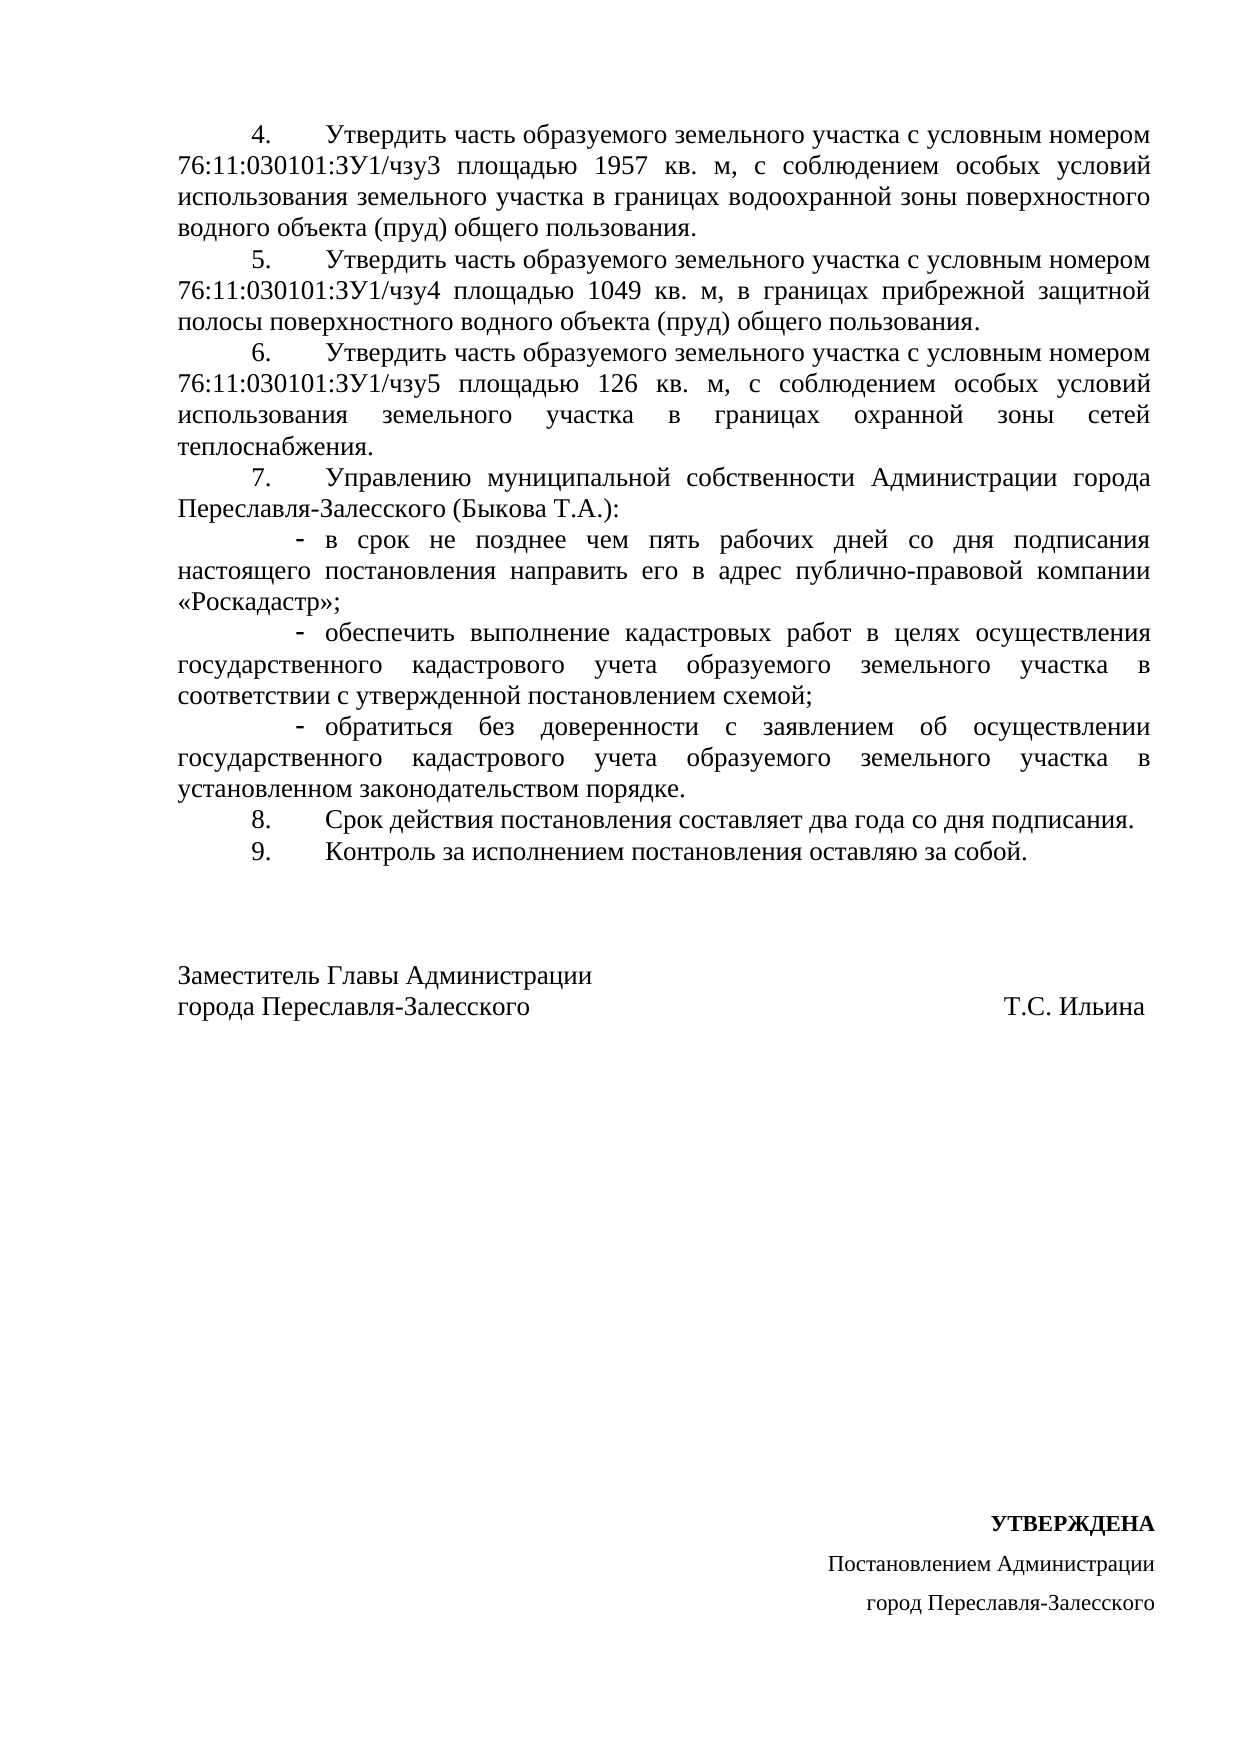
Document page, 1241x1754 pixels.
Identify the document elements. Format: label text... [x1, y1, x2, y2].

list Срок действия постановления составляет два года со дня подписания. [177, 804, 1152, 835]
list Утвердить часть образуемого земельного участка с условным номером 76:11:030101:ЗУ1/чзу3 площадью 1957 кв. м, с соблюдением особых условий использования земельного участка в границах водоохранной зоны поверхностного водного объекта (пруд) общего пользования. [177, 118, 1152, 243]
list Утвердить часть образуемого земельного участка с условным номером 76:11:030101:ЗУ1/чзу4 площадью 1049 кв. м, в границах прибрежной защитной полосы поверхностного водного объекта (пруд) общего пользования. [177, 243, 1152, 336]
list в срок не позднее чем пять рабочих дней со дня подписания настоящего постановления направить его в адрес публично-правовой компании «Роскадастр»; [177, 523, 1152, 617]
list обеспечить выполнение кадастровых работ в целях осуществления государственного кадастрового учета образуемого земельного участка в соответствии с утвержденной постановлением схемой; [177, 617, 1152, 710]
list Утвердить часть образуемого земельного участка с условным номером 76:11:030101:ЗУ1/чзу5 площадью 126 кв. м, с соблюдением особых условий использования земельного участка в границах охранной зоны сетей теплоснабжения. [177, 336, 1152, 461]
text города Переславля-Залесского Т.С. Ильина [177, 991, 1152, 1022]
list Контроль за исполнением постановления оставляю за собой. [177, 835, 1152, 866]
list обратиться без доверенности с заявлением об осуществлении государственного кадастрового учета образуемого земельного участка в установленном законодательством порядке. [177, 710, 1152, 804]
text Заместитель Главы Администрации [177, 959, 1152, 991]
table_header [694, 1510, 1166, 1636]
list Управлению муниципальной собственности Администрации города Переславля-Залесского (Быкова Т.А.): [177, 461, 1152, 523]
